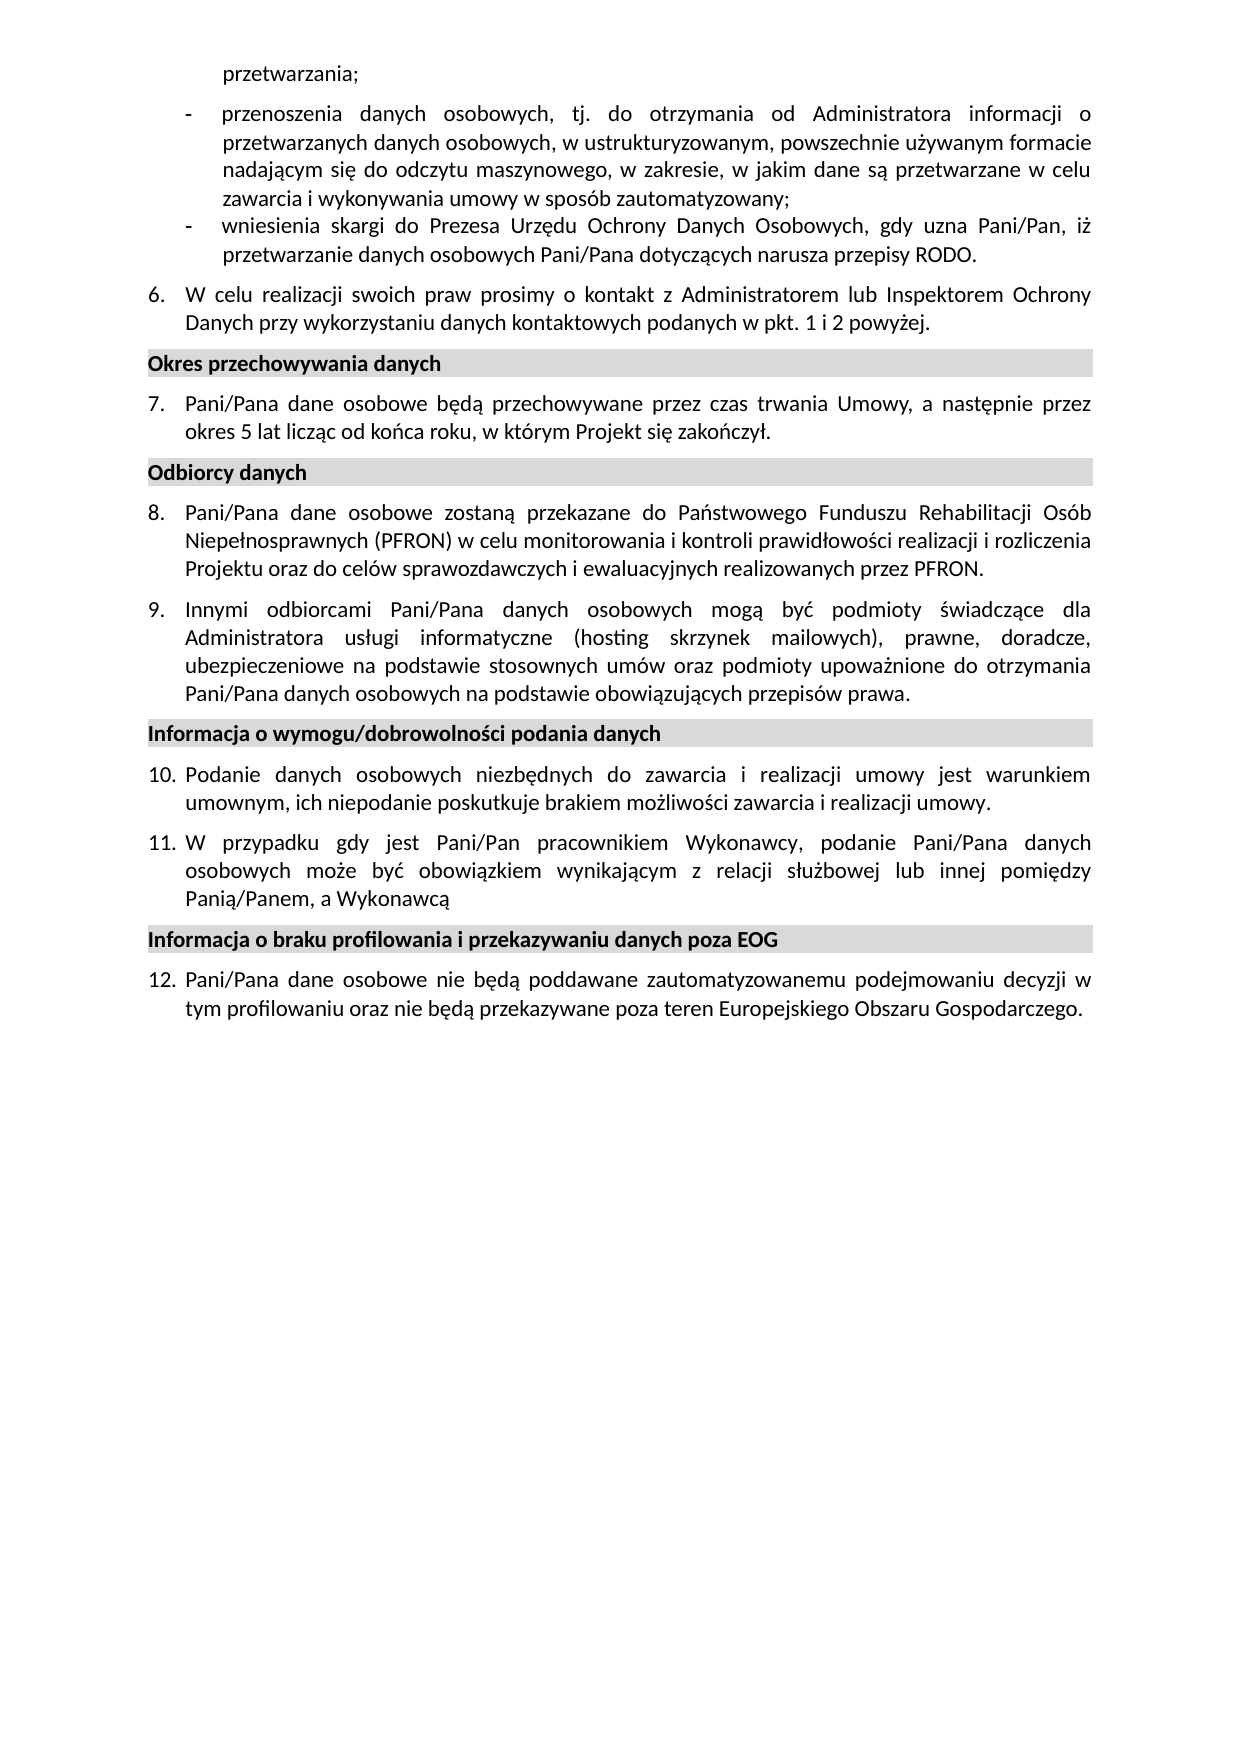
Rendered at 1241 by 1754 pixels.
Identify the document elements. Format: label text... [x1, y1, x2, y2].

list Pani/Pana dane osobowe zostaną przekazane do Państwowego Funduszu Rehabilitacji Osób Niepełnosprawnych (PFRON) w celu monitorowania i kontroli prawidłowości realizacji i rozliczenia Projektu oraz do celów sprawozdawczych i ewaluacyjnych realizowanych przez PFRON. [148, 498, 1093, 582]
list wniesienia skargi do Prezesa Urzędu Ochrony Danych Osobowych, gdy uzna Pani/Pan, iż przetwarzanie danych osobowych Pani/Pana dotyczących narusza przepisy RODO. [185, 212, 1093, 268]
list Innymi odbiorcami Pani/Pana danych osobowych mogą być podmioty świadczące dla Administratora usługi informatyczne (hosting skrzynek mailowych), prawne, doradcze, ubezpieczeniowe na podstawie stosownych umów oraz podmioty upoważnione do otrzymania Pani/Pana danych osobowych na podstawie obowiązujących przepisów prawa. [148, 595, 1093, 707]
list W przypadku gdy jest Pani/Pan pracownikiem Wykonawcy, podanie Pani/Pana danych osobowych może być obowiązkiem wynikającym z relacji służbowej lub innej pomiędzy Panią/Panem, a Wykonawcą [148, 828, 1093, 913]
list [185, 59, 1093, 87]
list przenoszenia danych osobowych, tj. do otrzymania od Administratora informacji o przetwarzanych danych osobowych, w ustrukturyzowanym, powszechnie używanym formacie nadającym się do odczytu maszynowego, w zakresie, w jakim dane są przetwarzane w celu zawarcia i wykonywania umowy w sposób zautomatyzowany; [185, 99, 1093, 212]
list Pani/Pana dane osobowe będą przechowywane przez czas trwania Umowy, a następnie przez okres 5 lat licząc od końca roku, w którym Projekt się zakończył. [148, 389, 1093, 445]
list Pani/Pana dane osobowe nie będą poddawane zautomatyzowanemu podejmowaniu decyzji w tym profilowaniu oraz nie będą przekazywane poza teren Europejskiego Obszaru Gospodarczego. [148, 966, 1093, 1022]
text Informacja o wymogu/dobrowolności podania danych [148, 719, 1093, 747]
list Podanie danych osobowych niezbędnych do zawarcia i realizacji umowy jest warunkiem umownym, ich niepodanie poskutkuje brakiem możliwości zawarcia i realizacji umowy. [148, 760, 1093, 816]
text Odbiorcy danych [148, 458, 1093, 486]
text Informacja o braku profilowania i przekazywaniu danych poza EOG [148, 925, 1093, 953]
text Okres przechowywania danych [148, 349, 1093, 377]
list W celu realizacji swoich praw prosimy o kontakt z Administratorem lub Inspektorem Ochrony Danych przy wykorzystaniu danych kontaktowych podanych w pkt. 1 i 2 powyżej. [148, 280, 1093, 336]
